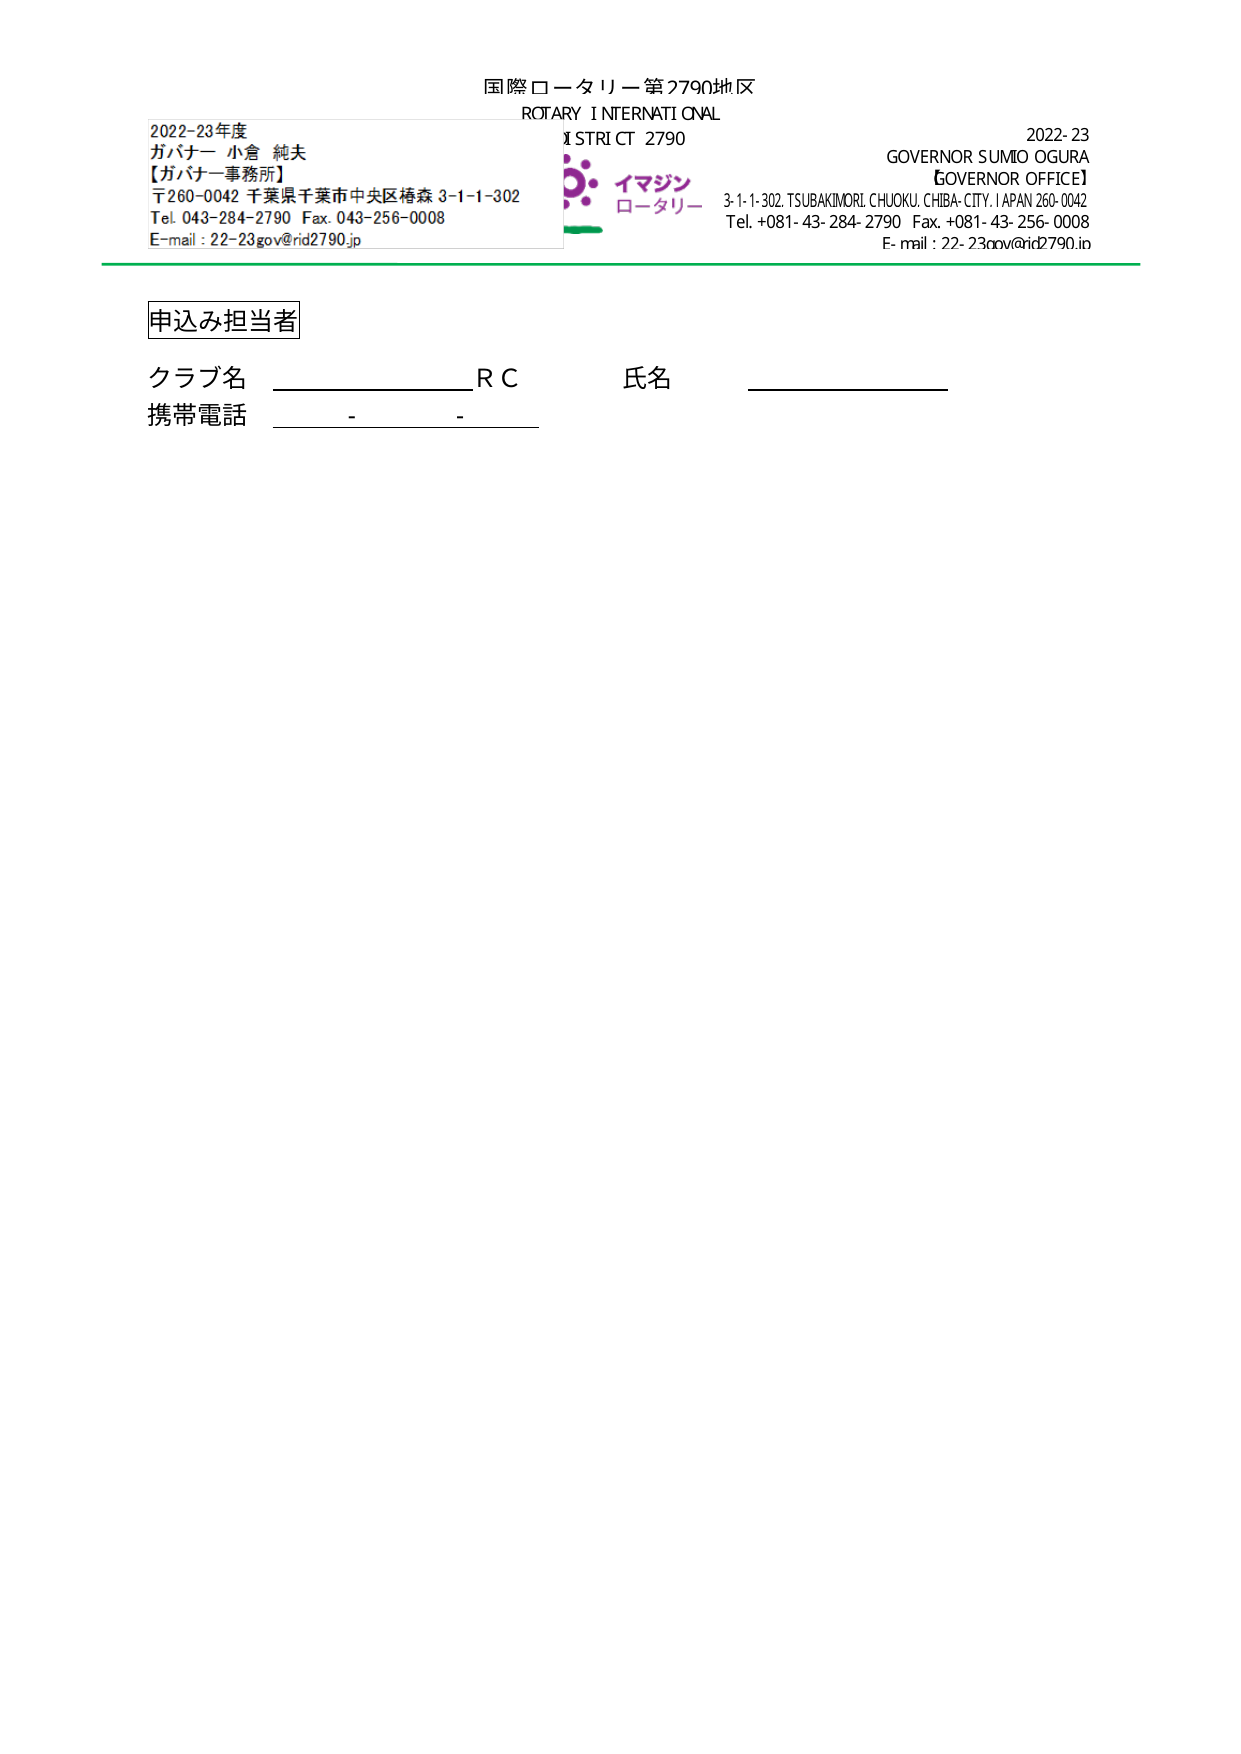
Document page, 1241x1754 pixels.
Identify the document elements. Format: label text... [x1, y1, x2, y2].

picture [147, 118, 702, 250]
text クラブ名 ＲＣ 氏名 [148, 357, 1092, 395]
text 携帯電話 - - [148, 395, 1092, 432]
text 申込み担当者 [148, 282, 1092, 357]
